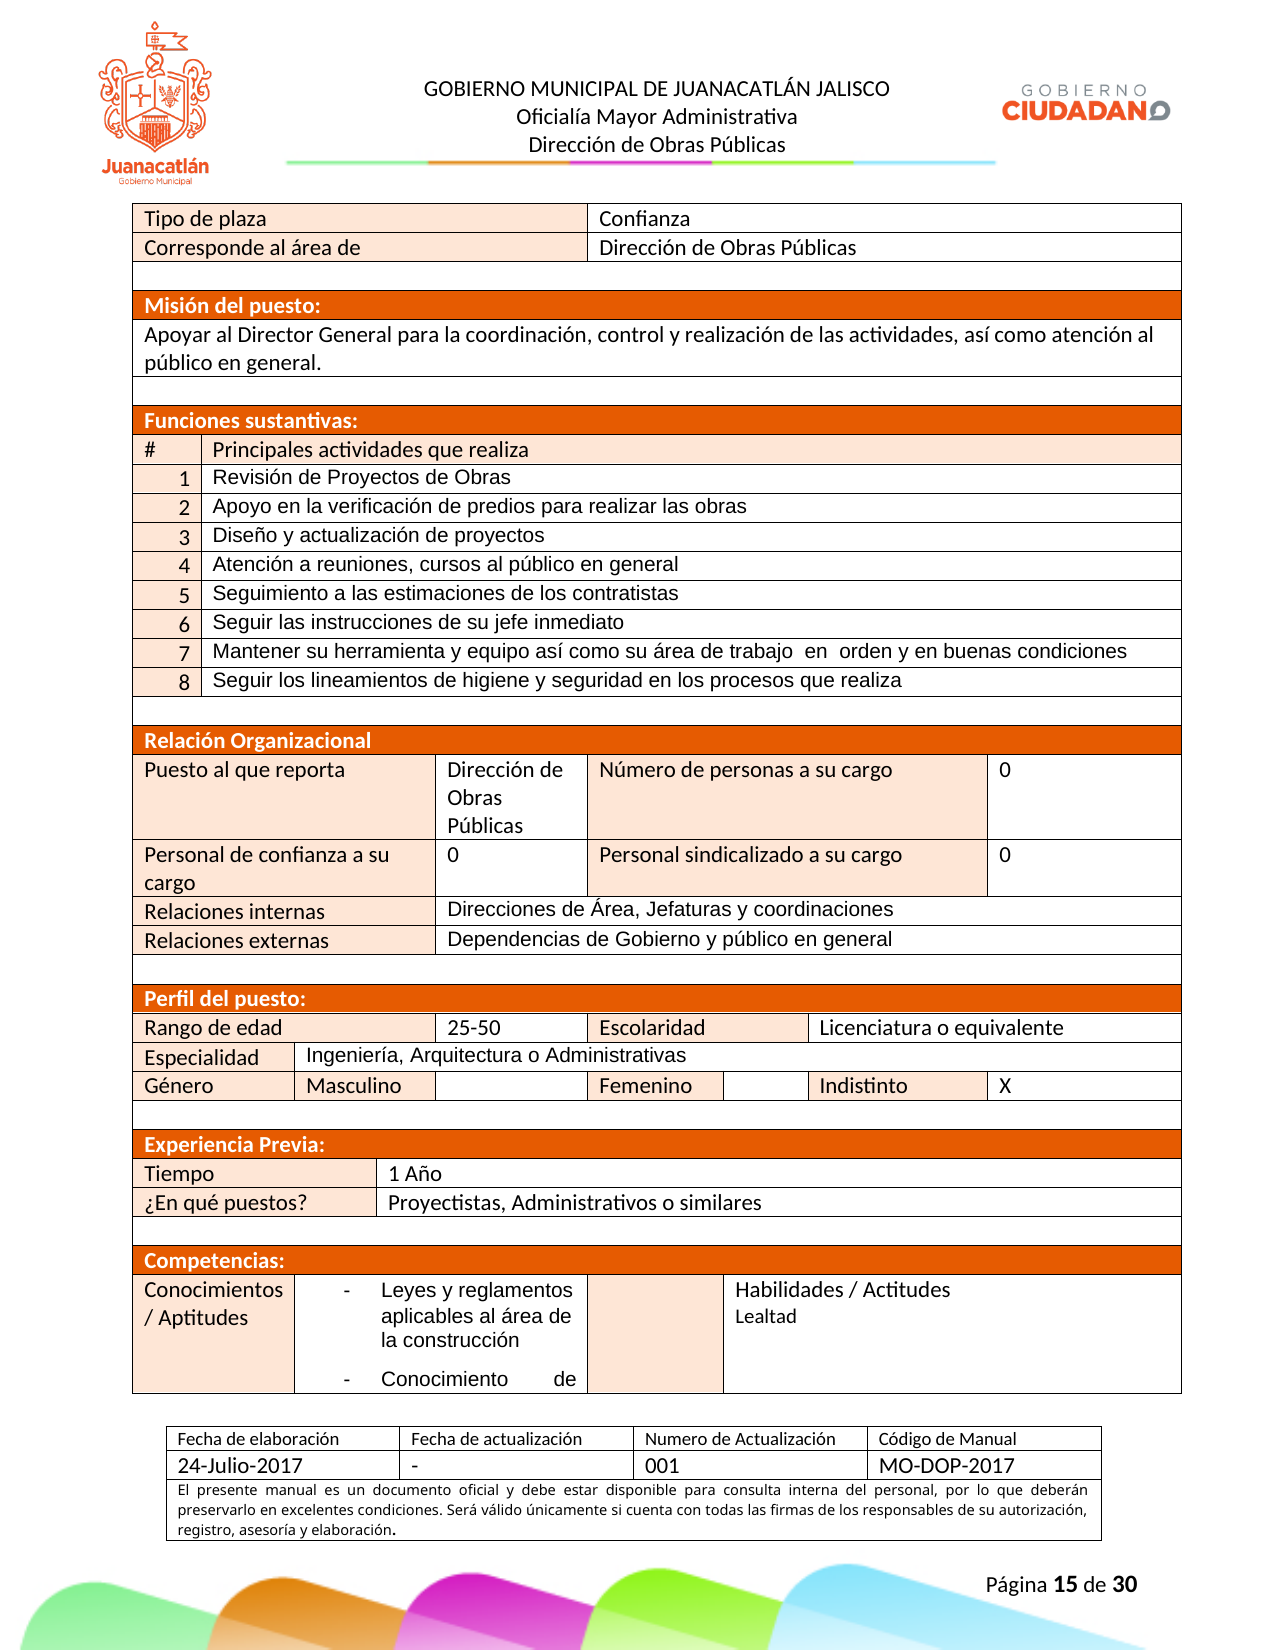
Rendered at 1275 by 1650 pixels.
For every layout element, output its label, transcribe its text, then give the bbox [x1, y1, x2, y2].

table_cell Escolaridad [588, 1014, 808, 1042]
table_cell # [133, 435, 201, 463]
table_cell Tiempo [133, 1159, 376, 1187]
table_cell Personal de confianza a su cargo [133, 840, 435, 896]
table_cell Relaciones externas [133, 926, 435, 954]
table_cell Relación Organizacional [133, 726, 1181, 754]
table_cell X [988, 1072, 1181, 1100]
table_cell 4 [133, 552, 201, 580]
table_cell Competencias: [133, 1246, 1181, 1274]
table_cell Dependencias de Gobierno y público en general [436, 926, 1181, 954]
table_cell 0 [436, 840, 587, 896]
table_cell 6 [133, 610, 201, 638]
table_cell [436, 1072, 587, 1100]
table_cell 3 [133, 523, 201, 551]
table_cell [133, 1217, 1181, 1245]
table_cell Diseño y actualización de proyectos [202, 523, 1181, 551]
table_cell [133, 955, 1181, 983]
table_cell Funciones sustantivas: [133, 406, 1181, 434]
table_cell [133, 697, 1181, 725]
table_cell Especialidad [133, 1043, 294, 1071]
table_cell Apoyar al Director General para la coordinación, control y realización de las actividades, así como atención al público en general. [133, 320, 1181, 376]
table_cell Seguir los lineamientos de higiene y seguridad en los procesos que realiza [202, 668, 1181, 696]
picture [0, 0, 1275, 1650]
table_cell Perfil del puesto: [133, 985, 1181, 1012]
table_cell 0 [988, 840, 1181, 896]
table_cell [133, 377, 1181, 405]
table_cell 1 Año [377, 1159, 1181, 1187]
table_cell Proyectistas, Administrativos o similares [377, 1188, 1181, 1216]
table_cell 25-50 [436, 1014, 587, 1042]
table_cell Mantener su herramienta y equipo así como su área de trabajo en orden y en buenas condiciones [202, 639, 1181, 667]
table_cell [724, 1275, 1181, 1392]
table_cell [133, 1101, 1181, 1129]
table_cell [724, 1072, 808, 1100]
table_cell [133, 1275, 294, 1392]
table_cell Seguir las instrucciones de su jefe inmediato [202, 610, 1181, 638]
table_cell Tipo de plaza [133, 204, 587, 232]
table_cell 7 [133, 639, 201, 667]
table_cell Puesto al que reporta [133, 755, 435, 839]
table_cell ¿En qué puestos? [133, 1188, 376, 1216]
table_cell Corresponde al área de [133, 233, 587, 261]
table_cell Indistinto [809, 1072, 987, 1100]
table_cell Experiencia Previa: [133, 1130, 1181, 1158]
table_cell 5 [133, 581, 201, 609]
table_cell Direcciones de Área, Jefaturas y coordinaciones [436, 897, 1181, 925]
table_cell Misión del puesto: [133, 291, 1181, 319]
table_cell Género [133, 1072, 294, 1100]
table_cell Apoyo en la verificación de predios para realizar las obras [202, 494, 1181, 522]
table_cell Relaciones internas [133, 897, 435, 925]
table_cell Revisión de Proyectos de Obras [202, 465, 1181, 492]
table_cell 0 [988, 755, 1181, 839]
table_cell Ingeniería, Arquitectura o Administrativas [295, 1043, 1181, 1071]
table_cell Número de personas a su cargo [588, 755, 987, 839]
table_cell Seguimiento a las estimaciones de los contratistas [202, 581, 1181, 609]
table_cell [295, 1275, 587, 1392]
table_cell Masculino [295, 1072, 435, 1100]
table_cell Femenino [588, 1072, 723, 1100]
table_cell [588, 1275, 723, 1392]
table_cell 1 [133, 465, 201, 492]
table_cell Rango de edad [133, 1014, 435, 1042]
table_cell Atención a reuniones, cursos al público en general [202, 552, 1181, 580]
table_cell Confianza [588, 204, 1181, 232]
table_cell Licenciatura o equivalente [809, 1014, 1181, 1042]
table_cell 2 [133, 494, 201, 522]
table_cell Dirección de Obras Públicas [436, 755, 587, 839]
table_cell Dirección de Obras Públicas [588, 233, 1181, 261]
table_cell Personal sindicalizado a su cargo [588, 840, 987, 896]
table_cell Principales actividades que realiza [202, 435, 1181, 463]
table_cell 8 [133, 668, 201, 696]
table_cell [133, 262, 1181, 290]
